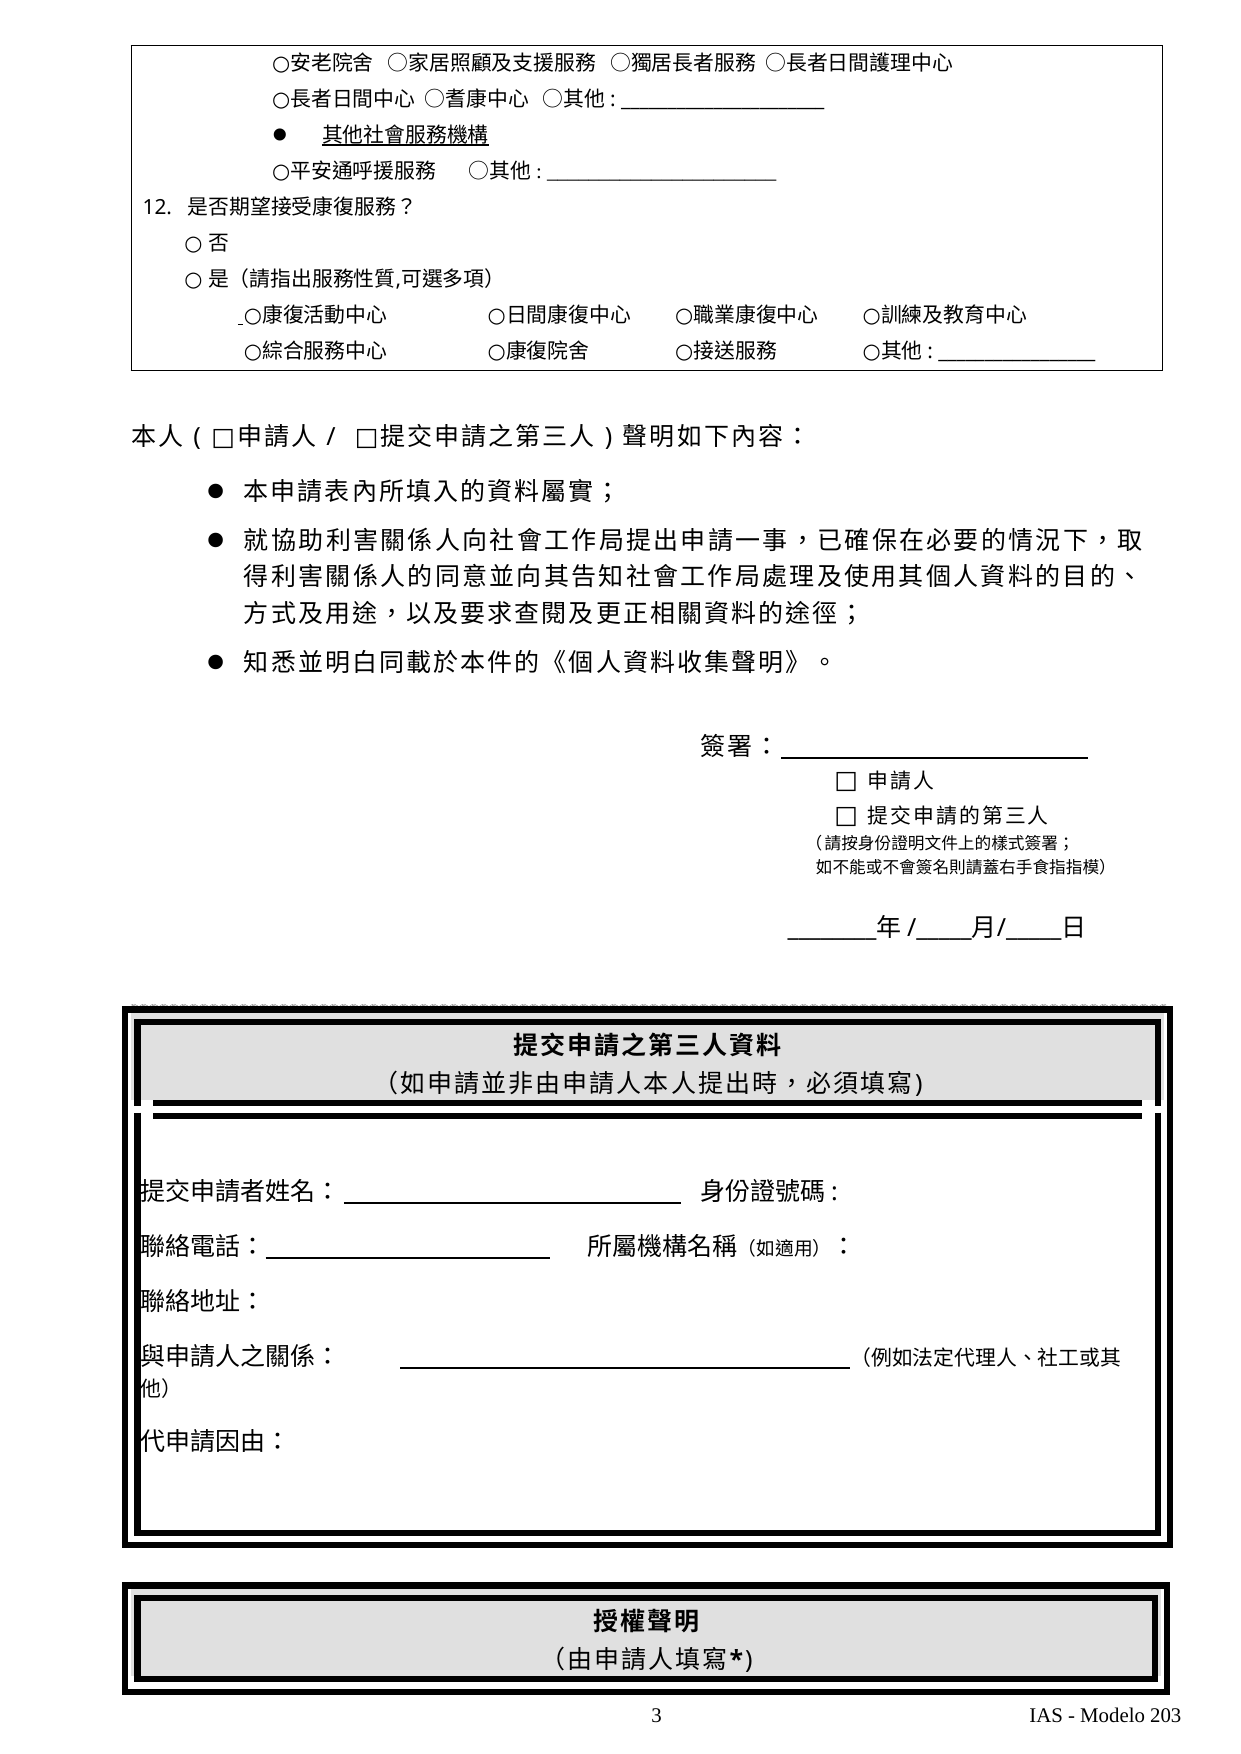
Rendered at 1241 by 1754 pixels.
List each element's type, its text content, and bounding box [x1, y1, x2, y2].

text □ 申請人 [131, 762, 1181, 796]
table_header 授權聲明 （由申請人填寫*) [131, 1589, 1161, 1676]
list 知悉並明白同載於本件的《個人資料收集聲明》。 [206, 642, 1144, 679]
text （ 請按身份證明文件上的樣式簽署； [787, 830, 1092, 854]
table_header 提交申請之第三人資料 （如申請並非由申請人本人提出時，必須填寫) [131, 1013, 1164, 1100]
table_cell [132, 46, 1162, 370]
text 本人 ( □申請人 / □提交申請之第三人 ) 聲明如下內容： [131, 416, 1181, 452]
table_cell 提交申請者姓名： 身份證號碼 : 聯絡電話： 所屬機構名稱（如適用）： 聯絡地址： 與申請人之關係： （例如法定代理人、社工或其他） 代申請因由： [131, 1100, 1164, 1529]
list 本申請表內所填入的資料屬實； [206, 471, 1144, 507]
text 如不能或不會簽名則請蓋右手食指指模） [787, 854, 1121, 879]
text 簽署： [131, 726, 1181, 762]
list 就協助利害關係人向社會工作局提出申請一事，已確保在必要的情況下，取得利害關係人的同意並向其告知社會工作局處理及使用其個人資料的目的、方式及用途，以及要求查閱及更正相關資料的途徑； [206, 521, 1144, 629]
text □ 提交申請的第三人 [131, 796, 1181, 830]
text ________年 /_____月/_____日 [131, 907, 1181, 943]
